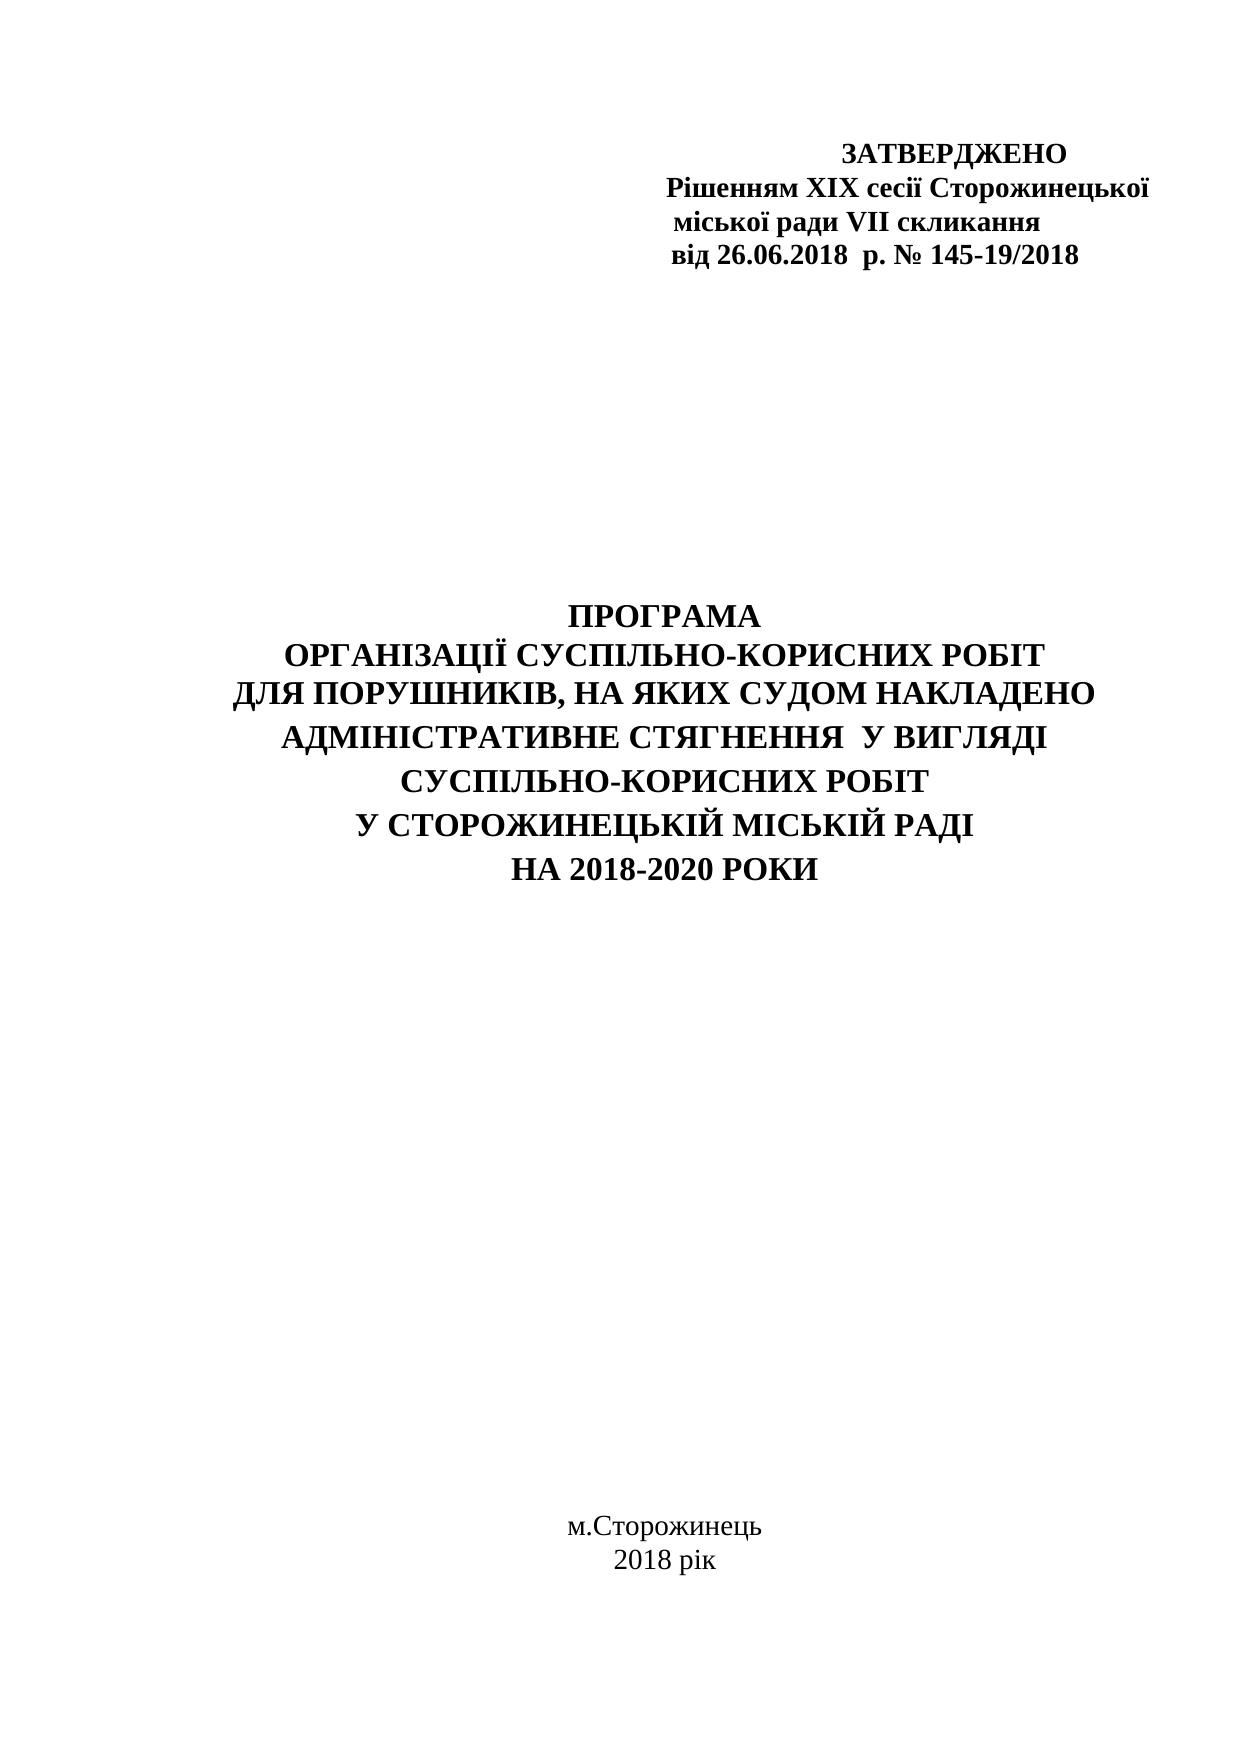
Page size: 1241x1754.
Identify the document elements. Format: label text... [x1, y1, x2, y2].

text Рішенням ХІХ сесії Сторожинецької [177, 170, 1152, 204]
text ДЛЯ ПОРУШНИКІВ, НА ЯКИХ СУДОМ НАКЛАДЕНО АДМІНІСТРАТИВНЕ СТЯГНЕННЯ У ВИГЛЯДІ СУСПІЛЬНО-КОРИСНИХ РОБІТ У СТОРОЖИНЕЦЬКІЙ МІСЬКІЙ РАДІ НА 2018-2020 РОКИ [177, 673, 1152, 888]
text м.Сторожинець [177, 1508, 1152, 1542]
text 2018 рік [177, 1542, 1152, 1575]
text ЗАТВЕРДЖЕНО [767, 137, 1152, 170]
text від 26.06.2018 р. № 145-19/2018 [177, 237, 1152, 271]
text міської ради VII скликання [177, 204, 1152, 237]
text ПРОГРАМА ОРГАНІЗАЦІЇ СУСПІЛЬНО-КОРИСНИХ РОБІТ [177, 597, 1152, 673]
